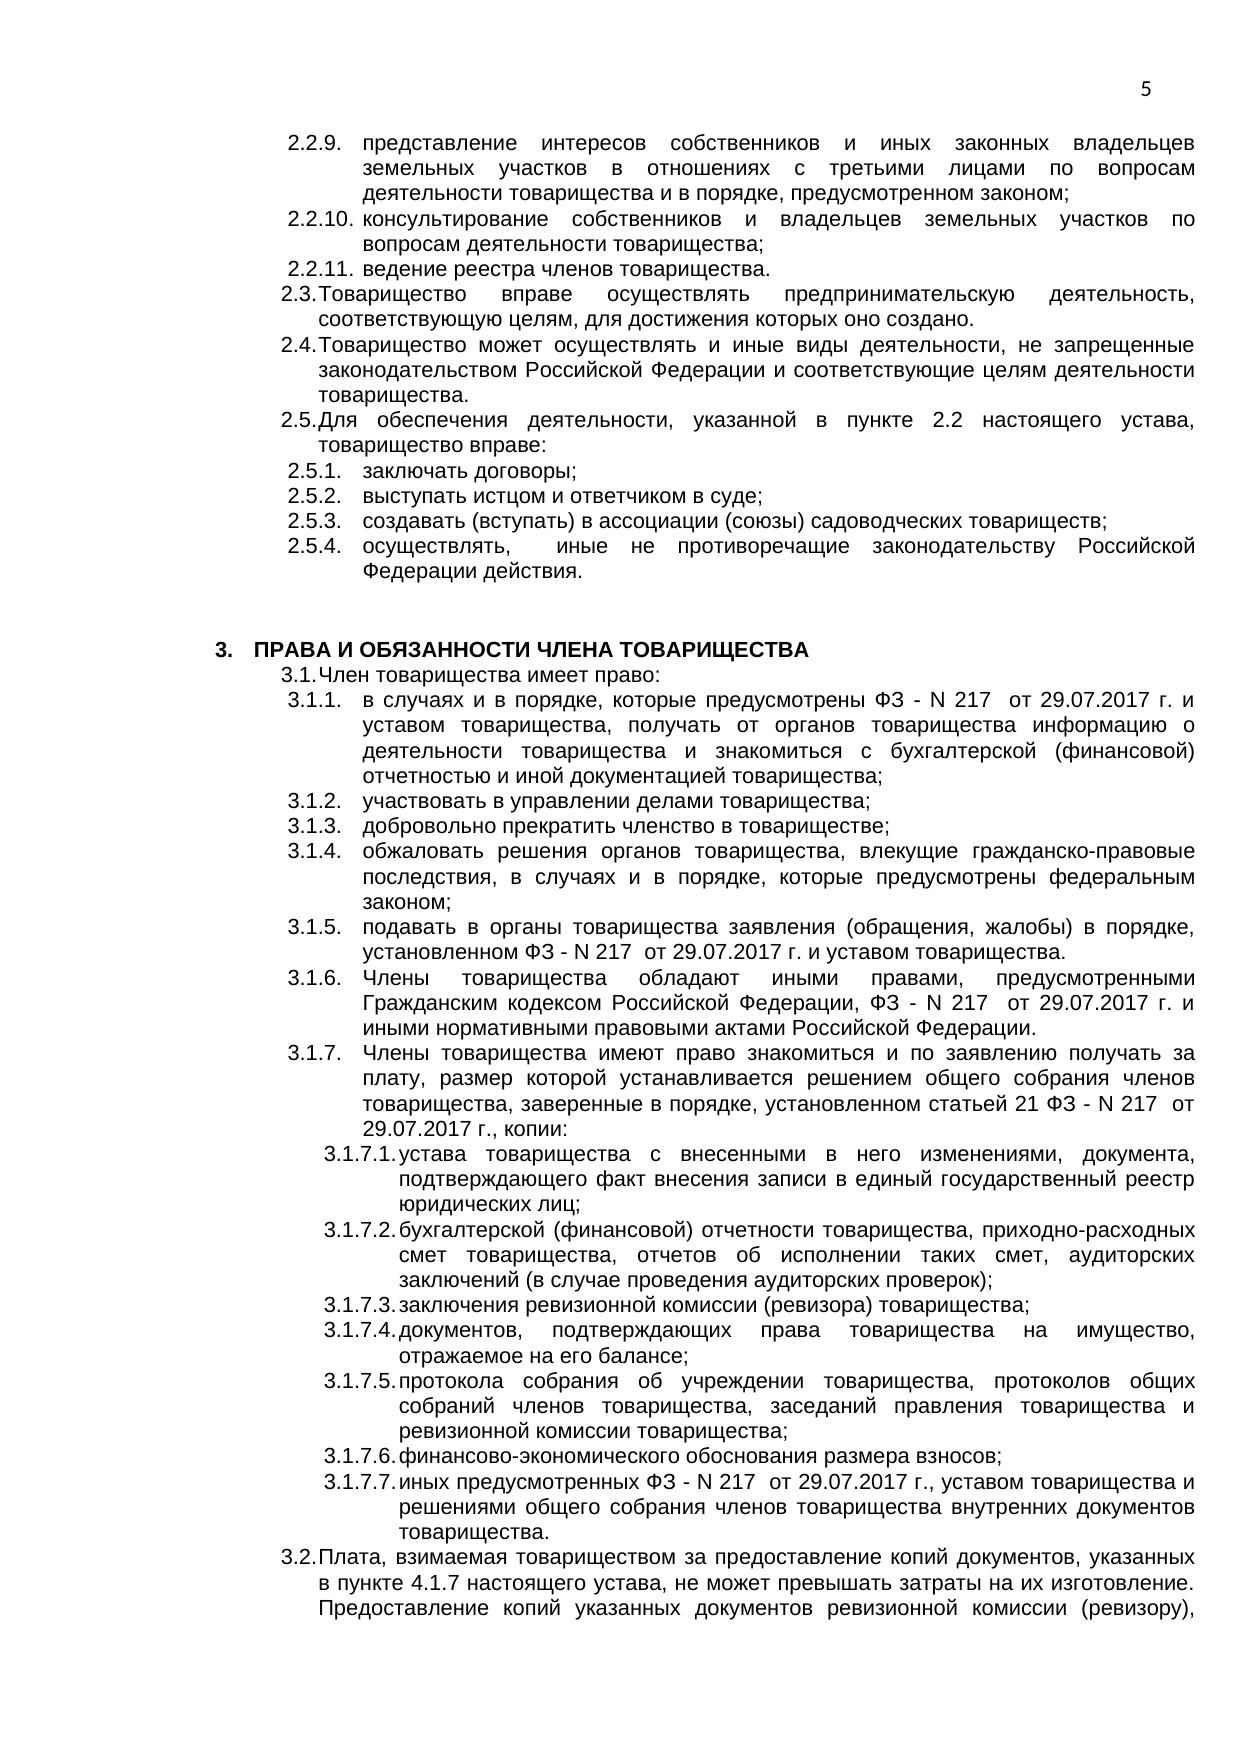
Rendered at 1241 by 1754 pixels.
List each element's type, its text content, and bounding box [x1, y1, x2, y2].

list осуществлять, иные не противоречащие законодательству Российской Федерации действия. [287, 533, 1196, 583]
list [281, 1544, 1196, 1620]
list создавать (вступать) в ассоциации (союзы) садоводческих товариществ; [287, 508, 1196, 533]
list документов, подтверждающих права товарищества на имущество, отражаемое на его балансе; [323, 1317, 1196, 1368]
list обжаловать решения органов товарищества, влекущие гражданско-правовые последствия, в случаях и в порядке, которые предусмотрены федеральным законом; [287, 838, 1196, 914]
list ведение реестра членов товарищества. [287, 256, 1196, 281]
list представление интересов собственников и иных законных владельцев земельных участков в отношениях с третьими лицами по вопросам деятельности товарищества и в порядке, предусмотренном законом; [287, 130, 1196, 205]
list заключать договоры; [287, 457, 1196, 483]
list устава товарищества с внесенными в него изменениями, документа, подтверждающего факт внесения записи в единый государственный реестр юридических лиц; [323, 1141, 1196, 1217]
list Члены товарищества имеют право знакомиться и по заявлению получать за плату, размер которой устанавливается решением общего собрания членов товарищества, заверенные в порядке, установленном статьей 21 ФЗ - N 217 от 29.07.2017 г., копии: [287, 1040, 1196, 1141]
list бухгалтерской (финансовой) отчетности товарищества, приходно-расходных смет товарищества, отчетов об исполнении таких смет, аудиторских заключений (в случае проведения аудиторских проверок); [323, 1217, 1196, 1292]
list ПРАВА И ОБЯЗАННОСТИ ЧЛЕНА ТОВАРИЩЕСТВА [215, 637, 1196, 662]
list Член товарищества имеет право: [281, 662, 1196, 687]
list Товарищество может осуществлять и иные виды деятельности, не запрещенные законодательством Российской Федерации и соответствующие целям деятельности товарищества. [281, 331, 1196, 407]
list финансово-экономического обоснования размера взносов; [323, 1443, 1196, 1469]
list участвовать в управлении делами товарищества; [287, 788, 1196, 813]
list Товарищество вправе осуществлять предпринимательскую деятельность, соответствующую целям, для достижения которых оно создано. [281, 281, 1196, 331]
list подавать в органы товарищества заявления (обращения, жалобы) в порядке, установленном ФЗ - N 217 от 29.07.2017 г. и уставом товарищества. [287, 914, 1196, 964]
list Для обеспечения деятельности, указанной в пункте 2.2 настоящего устава, товарищество вправе: [281, 407, 1196, 457]
list Члены товарищества обладают иными правами, предусмотренными Гражданским кодексом Российской Федерации, ФЗ - N 217 от 29.07.2017 г. и иными нормативными правовыми актами Российской Федерации. [287, 964, 1196, 1040]
list заключения ревизионной комиссии (ревизора) товарищества; [323, 1292, 1196, 1317]
list иных предусмотренных ФЗ - N 217 от 29.07.2017 г., уставом товарищества и решениями общего собрания членов товарищества внутренних документов товарищества. [323, 1469, 1196, 1544]
list протокола собрания об учреждении товарищества, протоколов общих собраний членов товарищества, заседаний правления товарищества и ревизионной комиссии товарищества; [323, 1368, 1196, 1443]
list добровольно прекратить членство в товариществе; [287, 813, 1196, 838]
list выступать истцом и ответчиком в суде; [287, 483, 1196, 508]
list консультирование собственников и владельцев земельных участков по вопросам деятельности товарищества; [287, 205, 1196, 256]
list в случаях и в порядке, которые предусмотрены ФЗ - N 217 от 29.07.2017 г. и уставом товарищества, получать от органов товарищества информацию о деятельности товарищества и знакомиться с бухгалтерской (финансовой) отчетностью и иной документацией товарищества; [287, 687, 1196, 788]
